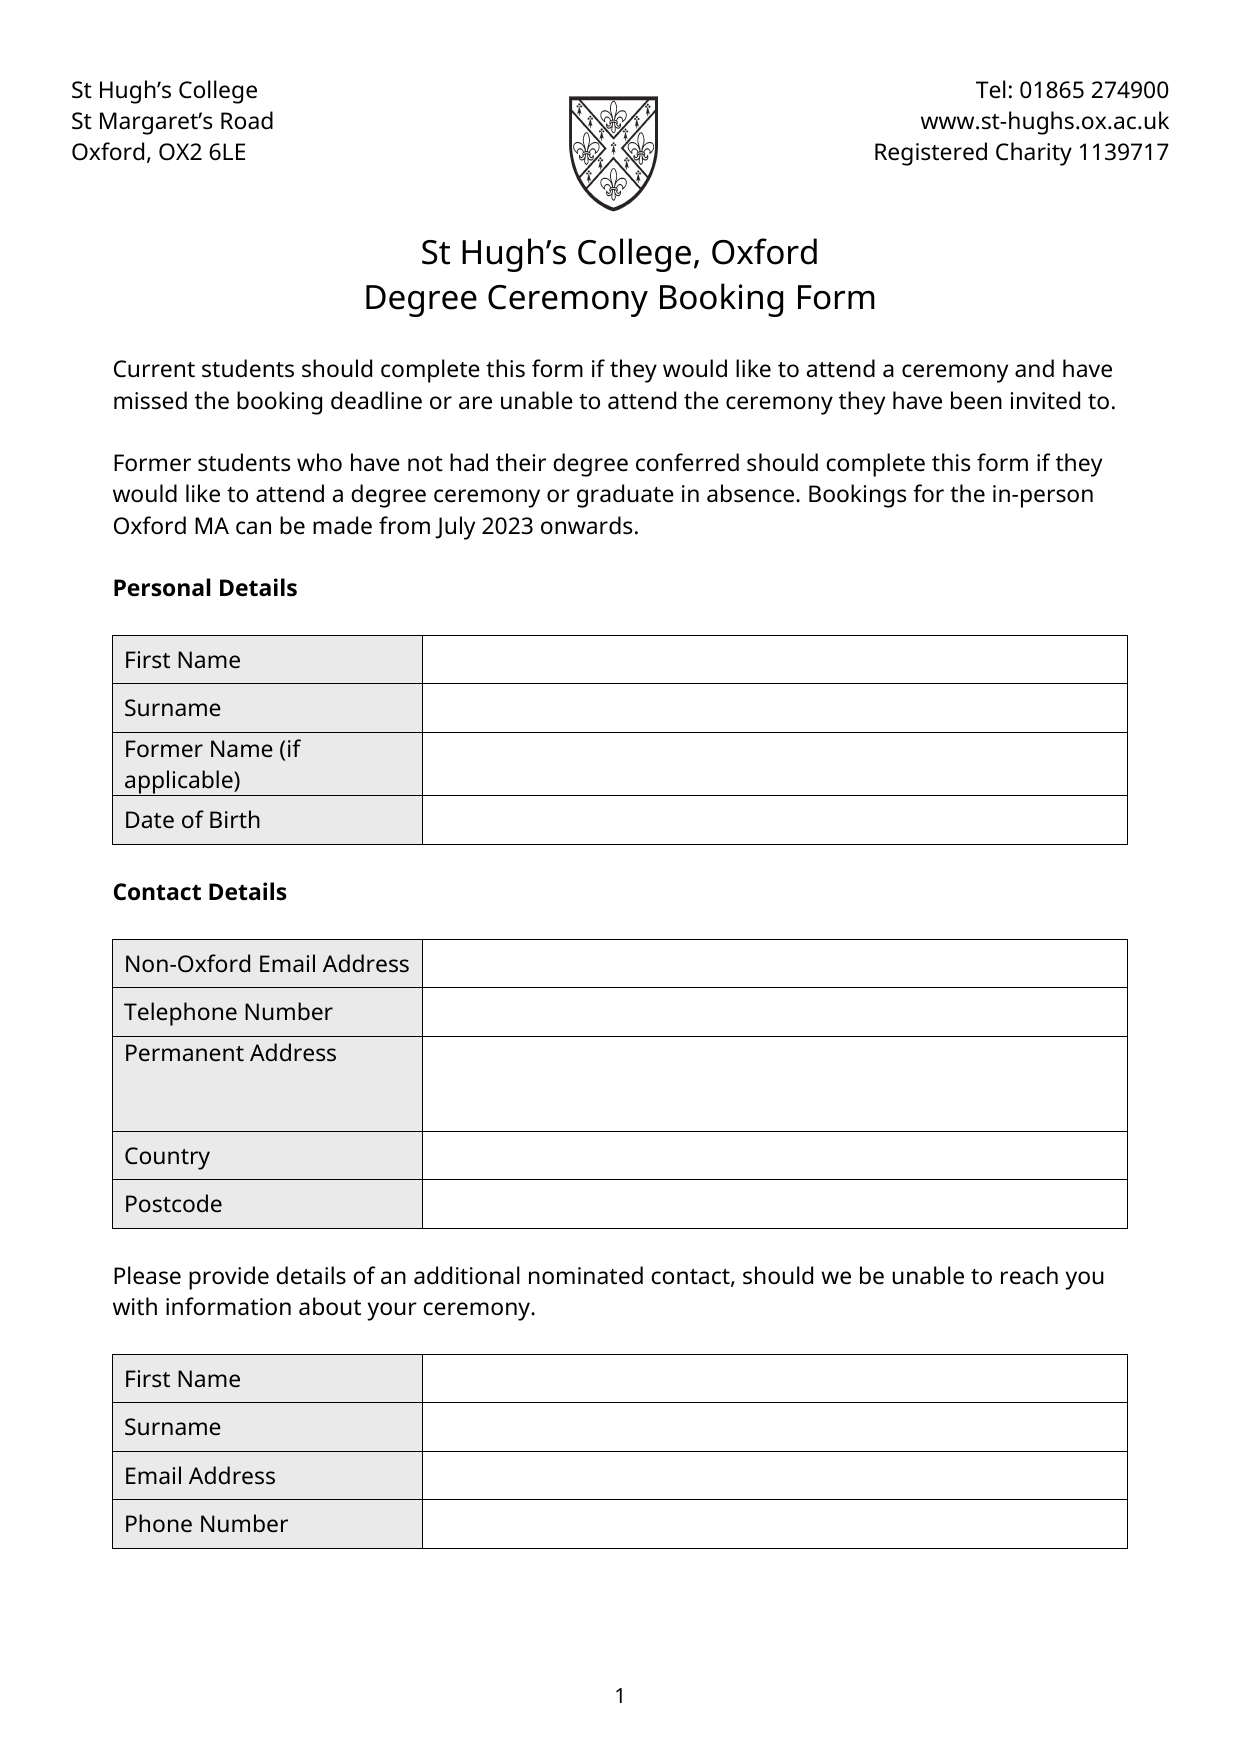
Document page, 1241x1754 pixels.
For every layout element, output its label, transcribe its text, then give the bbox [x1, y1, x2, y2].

table_cell Phone Number [113, 1500, 422, 1548]
text Personal Details [112, 572, 1128, 603]
table_cell [423, 684, 1127, 732]
table_cell Date of Birth [113, 796, 422, 844]
table_cell [423, 1132, 1127, 1179]
table_header Non-Oxford Email Address [113, 940, 422, 987]
table_cell Permanent Address [113, 1037, 422, 1131]
table_cell Surname [113, 1403, 422, 1451]
table_cell [423, 733, 1127, 795]
text Current students should complete this form if they would like to attend a ceremony and have missed the booking deadline or are unable to attend the ceremony they have been invited to. [112, 353, 1128, 416]
table_cell [423, 1403, 1127, 1451]
table_cell Country [113, 1132, 422, 1179]
text Former students who have not had their degree conferred should complete this form if they would like to attend a degree ceremony or graduate in absence. Bookings for the in-person Oxford MA can be made from July 2023 onwards. [112, 447, 1128, 541]
table_cell Surname [113, 684, 422, 732]
table_cell [423, 1452, 1127, 1499]
text Contact Details [112, 876, 1128, 907]
text Please provide details of an additional nominated contact, should we be unable to reach you with information about your ceremony. [112, 1260, 1128, 1322]
table_cell [423, 1500, 1127, 1548]
table_cell Telephone Number [113, 988, 422, 1036]
picture [550, 73, 679, 229]
table_header [423, 1355, 1127, 1402]
table_cell [423, 988, 1127, 1036]
table_cell Postcode [113, 1180, 422, 1228]
table_header [423, 940, 1127, 987]
table_header First Name [113, 636, 422, 683]
table_cell [423, 1180, 1127, 1228]
table_header First Name [113, 1355, 422, 1402]
table_cell Former Name (if applicable) [113, 733, 422, 795]
table_cell [423, 1037, 1127, 1131]
table_header [423, 636, 1127, 683]
table_cell Email Address [113, 1452, 422, 1499]
table_cell [423, 796, 1127, 844]
